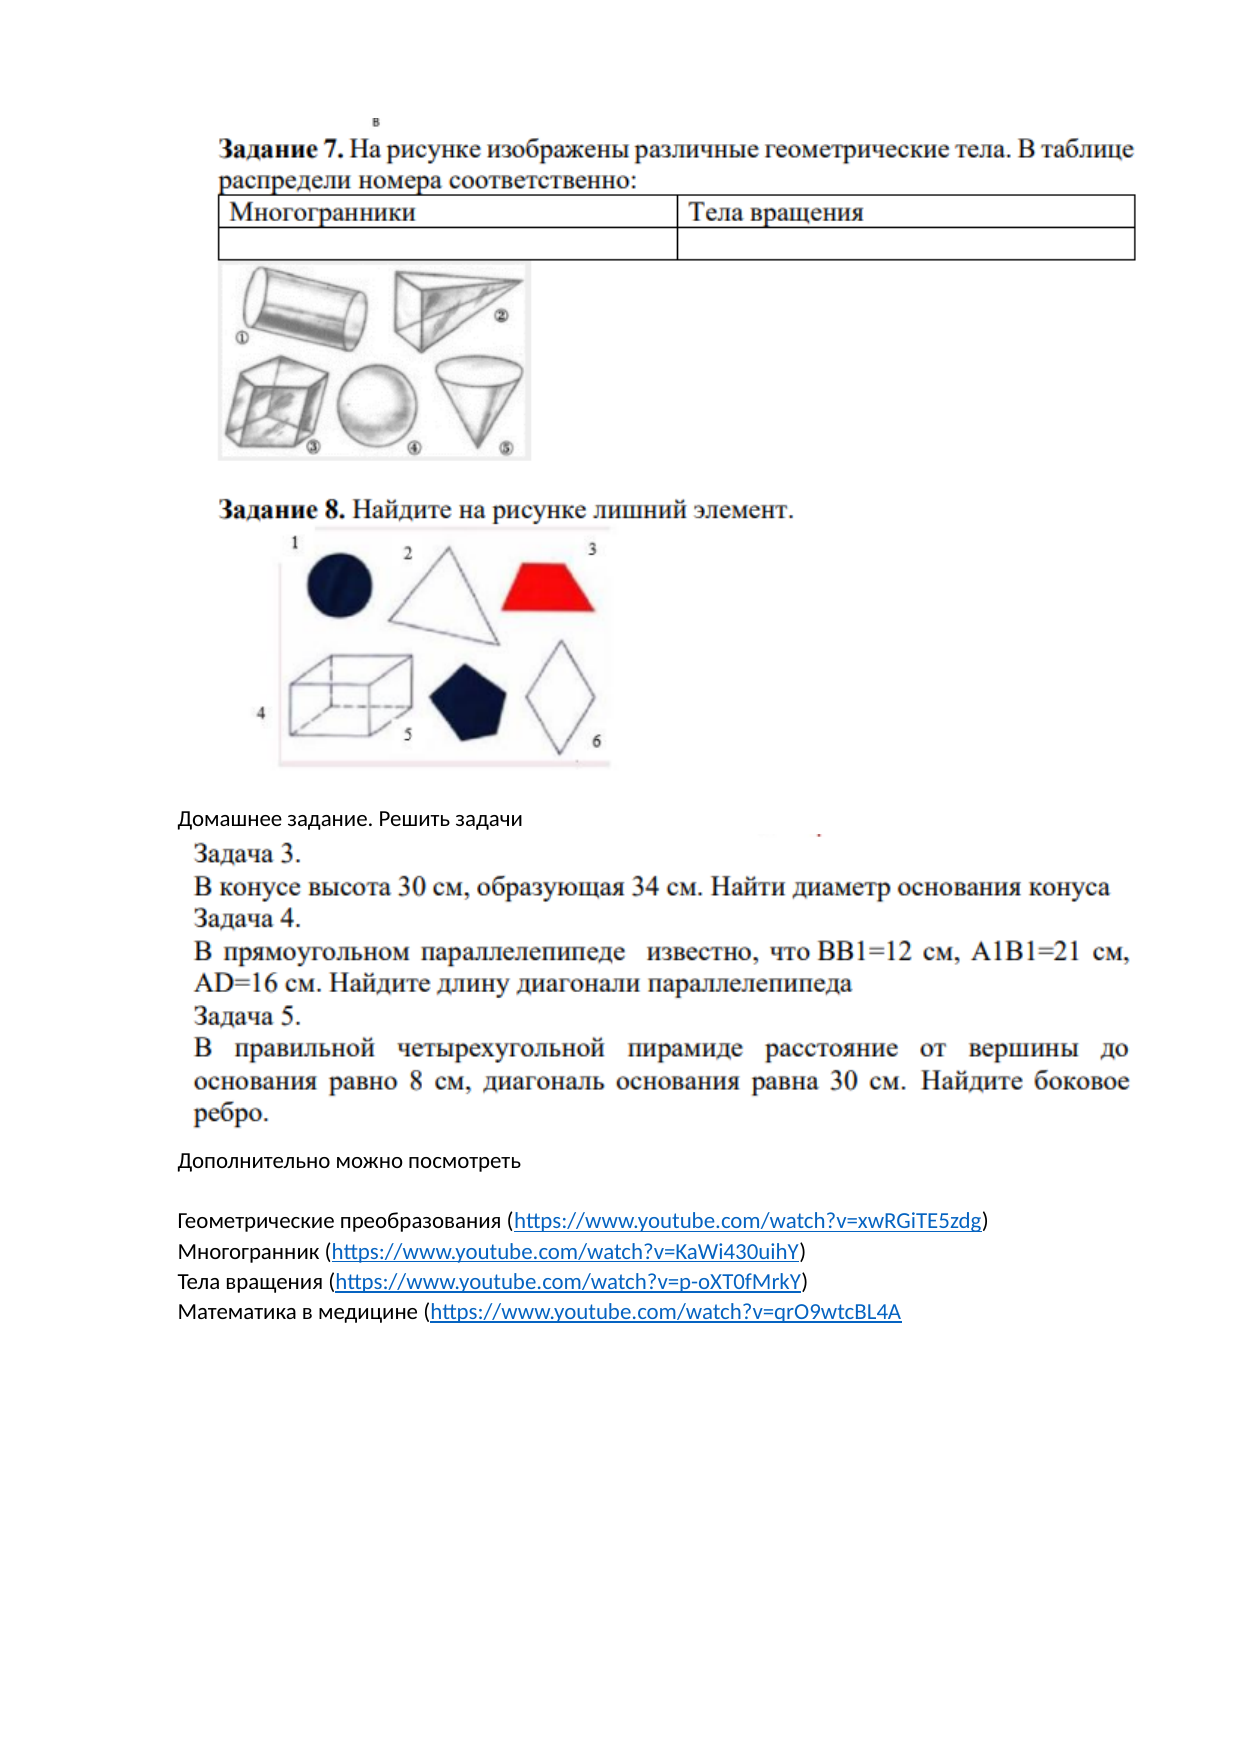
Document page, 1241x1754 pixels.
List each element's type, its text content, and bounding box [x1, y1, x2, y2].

picture [177, 118, 1152, 773]
list Многогранник (https://www.youtube.com/watch?v=KaWi430uihY) [177, 1237, 1152, 1265]
list Тела вращения (https://www.youtube.com/watch?v=p-oXT0fMrkY) [177, 1267, 1152, 1295]
list Дополнительно можно посмотреть [177, 1146, 1152, 1174]
list Математика в медицине (https://www.youtube.com/watch?v=qrO9wtcBL4A [177, 1297, 1152, 1325]
list Домашнее задание. Решить задачи [177, 804, 1152, 833]
picture [177, 834, 1152, 1144]
list Геометрические преобразования (https://www.youtube.com/watch?v=xwRGiTE5zdg) [177, 1207, 1152, 1235]
